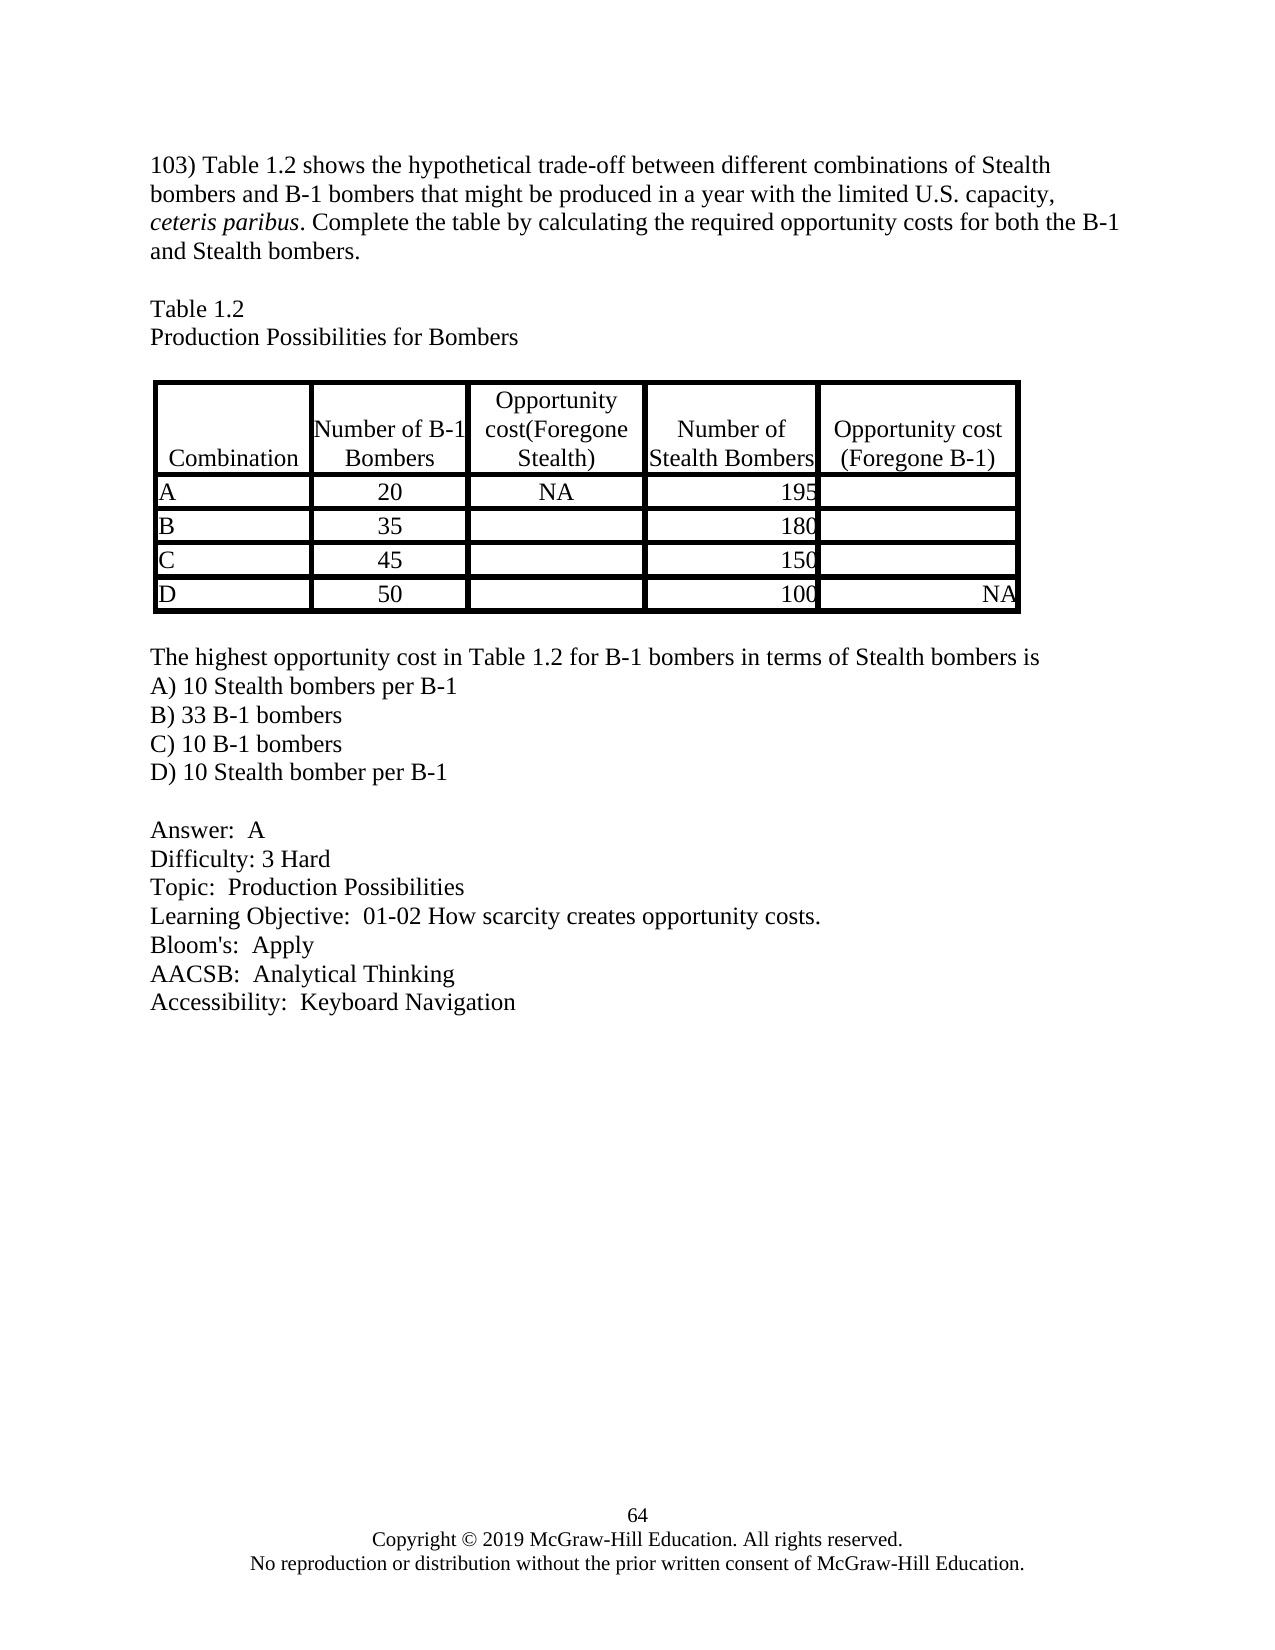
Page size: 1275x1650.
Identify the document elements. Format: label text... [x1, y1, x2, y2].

table_header Opportunity cost(Foregone Stealth) [471, 385, 642, 472]
text Topic: Production Possibilities [150, 872, 1125, 901]
table_header Combination [158, 385, 309, 472]
table_cell [821, 477, 1015, 506]
text The highest opportunity cost in Table 1.2 for B-1 bombers in terms of Stealth bombers is [150, 642, 1125, 671]
text C) 10 B-1 bombers [150, 729, 1125, 757]
text Table 1.2 [150, 294, 1125, 322]
table_cell D [158, 580, 309, 608]
text AACSB: Analytical Thinking [150, 959, 1125, 987]
table_cell 180 [648, 511, 815, 540]
text Production Possibilities for Bombers [150, 322, 1125, 351]
table_cell B [158, 511, 309, 540]
table_cell 195 [648, 477, 815, 506]
table_cell 35 [314, 511, 465, 540]
table_header Number of Stealth Bombers [648, 385, 815, 472]
table_cell C [158, 545, 309, 574]
text Bloom's: Apply [150, 930, 1125, 959]
table_cell A [158, 477, 309, 506]
table_cell [471, 580, 642, 608]
text Difficulty: 3 Hard [150, 844, 1125, 872]
table_cell 45 [314, 545, 465, 574]
table_header Number of B-1 Bombers [314, 385, 465, 472]
text 103) Table 1.2 shows the hypothetical trade-off between different combinations of Stealth bombers and B-1 bombers that might be produced in a year with the limited U.S. capacity, ceteris paribus. Complete the table by calculating the required opportunity costs for both the B-1 and Stealth bombers. [150, 150, 1125, 265]
table_cell [471, 545, 642, 574]
text Accessibility: Keyboard Navigation [150, 987, 1125, 1016]
table_cell [471, 511, 642, 540]
table_cell 20 [314, 477, 465, 506]
text B) 33 B-1 bombers [150, 700, 1125, 729]
text Learning Objective: 01-02 How scarcity creates opportunity costs. [150, 901, 1125, 930]
table_cell NA [471, 477, 642, 506]
text Answer: A [150, 815, 1125, 844]
text A) 10 Stealth bombers per B-1 [150, 671, 1125, 700]
table_cell 50 [314, 580, 465, 608]
text D) 10 Stealth bomber per B-1 [150, 757, 1125, 786]
table_cell [821, 545, 1015, 574]
table_cell NA [821, 580, 1015, 608]
table_cell 100 [648, 580, 815, 608]
table_cell 150 [648, 545, 815, 574]
table_header Opportunity cost (Foregone B-1) [821, 385, 1015, 472]
table_cell [821, 511, 1015, 540]
